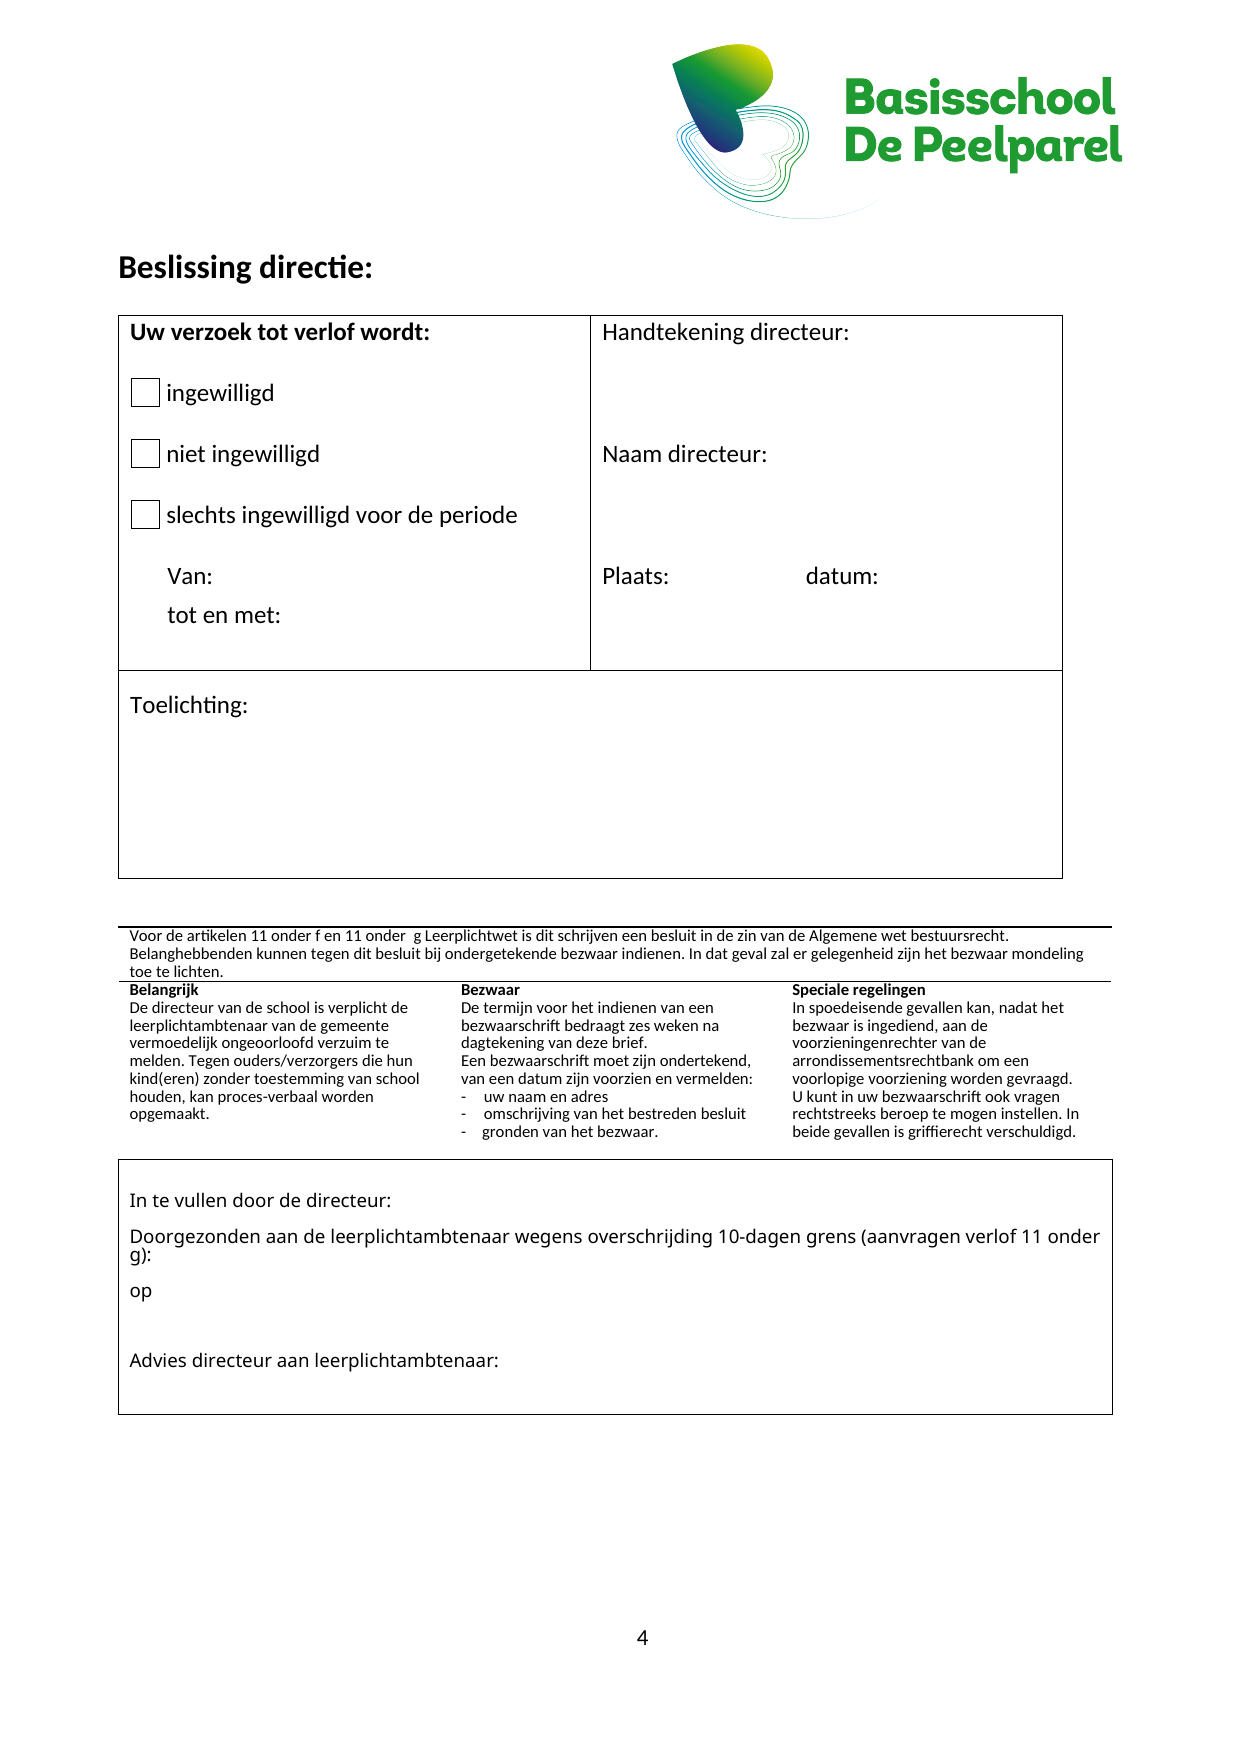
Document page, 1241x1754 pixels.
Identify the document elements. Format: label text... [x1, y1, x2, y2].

table_cell In te vullen door de directeur: Doorgezonden aan de leerplichtambtenaar wegens overschrijding 10-dagen grens (aanvragen verlof 11 onder g): op Advies directeur aan leerplichtambtenaar: [119, 1160, 1112, 1413]
table_cell Bezwaar De termijn voor het indienen van een bezwaarschrift bedraagt zes weken na dagtekening van deze brief. Een bezwaarschrift moet zijn ondertekend, van een datum zijn voorzien en vermelden: - uw naam en adres - omschrijving van het bestreden besluit - gronden van het bezwaar. [450, 982, 781, 1159]
table_header Handtekening directeur: Naam directeur: Plaats: datum: [591, 316, 1062, 670]
table_cell Toelichting: [119, 671, 1062, 878]
table_cell Speciale regelingen In spoedeisende gevallen kan, nadat het bezwaar is ingediend, aan de voorzieningenrechter van de arrondissementsrechtbank om een voorlopige voorziening worden gevraagd. U kunt in uw bezwaarschrift ook vragen rechtstreeks beroep te mogen instellen. In beide gevallen is griffierecht verschuldigd. [781, 981, 1112, 1159]
picture [672, 44, 1123, 219]
text Beslissing directie: [118, 246, 1167, 287]
table_header Voor de artikelen 11 onder f en 11 onder g Leerplichtwet is dit schrijven een besluit in de zin van de Algemene wet bestuursrecht. Belanghebbenden kunnen tegen dit besluit bij ondergetekende bezwaar indienen. In dat geval zal er gelegenheid zijn het bezwaar mondeling toe te lichten. [118, 928, 1112, 981]
table_cell Belangrijk De directeur van de school is verplicht de leerplichtambtenaar van de gemeente vermoedelijk ongeoorloofd verzuim te melden. Tegen ouders/verzorgers die hun kind(eren) zonder toestemming van school houden, kan proces-verbaal worden opgemaakt. [118, 981, 449, 1159]
table_header Uw verzoek tot verlof wordt: ingewilligd niet ingewilligd slechts ingewilligd voor de periode Van: tot en met: [119, 316, 590, 670]
